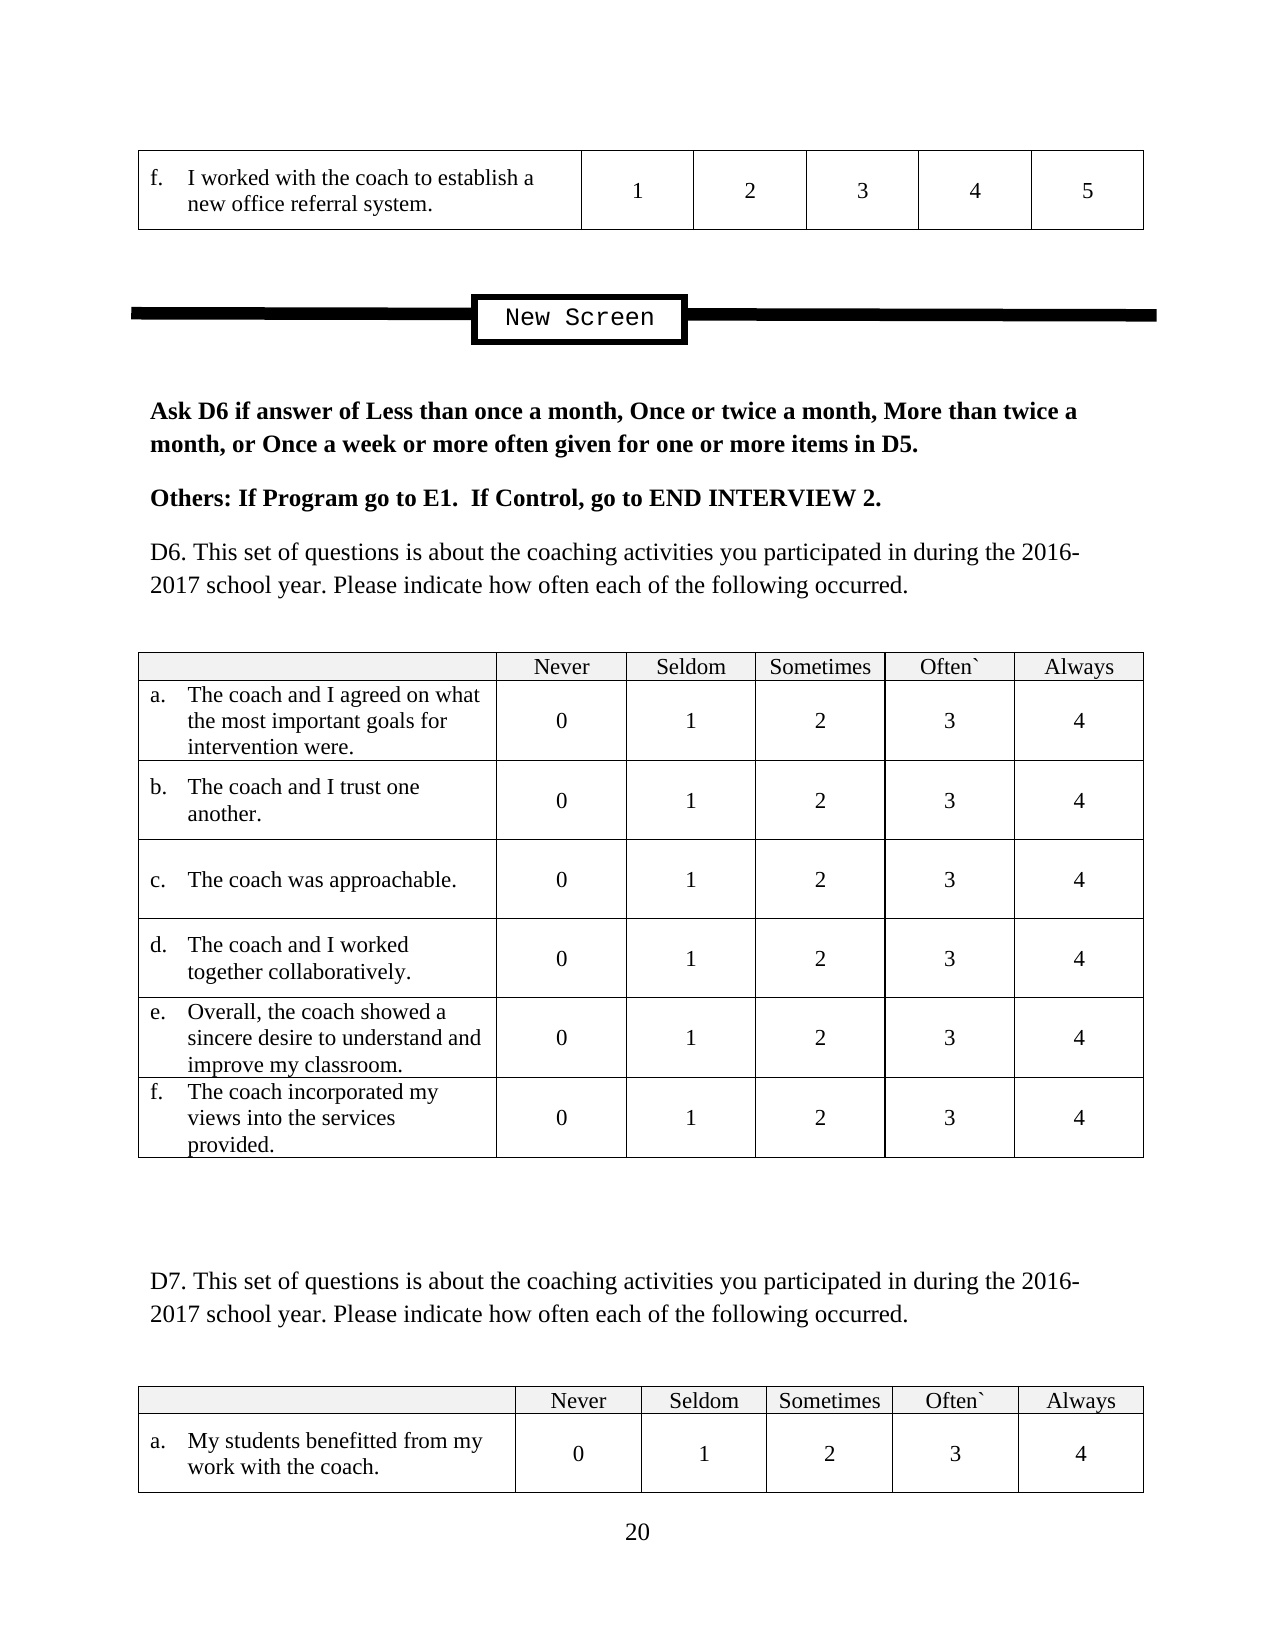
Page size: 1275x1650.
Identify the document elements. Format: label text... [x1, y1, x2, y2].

table_cell 4 [1015, 919, 1143, 997]
table_cell 2 [756, 761, 884, 839]
table_cell 3 [886, 919, 1014, 997]
table_cell 0 [497, 681, 626, 760]
table_cell 0 [497, 1078, 626, 1157]
table_cell 2 [756, 919, 884, 997]
table_cell 2 [694, 151, 806, 229]
table_cell 2 [756, 998, 884, 1077]
table_header Always [1015, 653, 1143, 680]
table_cell 0 [497, 840, 626, 918]
table_header Never [497, 653, 626, 680]
table_cell 1 [627, 681, 755, 760]
table_cell 3 [807, 151, 918, 229]
table_cell 3 [886, 1078, 1014, 1157]
table_cell 3 [886, 761, 1014, 839]
table_cell The coach and I trust one another. [139, 761, 496, 839]
table_cell 0 [516, 1414, 641, 1492]
table_cell 1 [627, 1078, 755, 1157]
table_cell 1 [627, 761, 755, 839]
table_cell The coach and I agreed on what the most important goals for intervention were. [139, 681, 496, 760]
table_cell 1 [627, 919, 755, 997]
table_cell I worked with the coach to establish a new office referral system. [139, 151, 581, 229]
table_cell 2 [756, 681, 884, 760]
table_cell The coach was approachable. [139, 840, 496, 918]
table_header [139, 1387, 515, 1413]
table_header [139, 653, 496, 680]
table_cell 3 [886, 681, 1014, 760]
table_header Never [516, 1387, 641, 1413]
table_header Sometimes [767, 1387, 892, 1413]
table_cell 3 [893, 1414, 1018, 1492]
text Others: If Program go to E1. If Control, go to END INTERVIEW 2. [150, 483, 1125, 512]
table_cell The coach and I worked together collaboratively. [139, 919, 496, 997]
table_header Seldom [627, 653, 755, 680]
table_cell 3 [886, 840, 1014, 918]
table_cell The coach incorporated my views into the services provided. [139, 1078, 496, 1157]
table_cell 0 [497, 761, 626, 839]
table_header Often` [893, 1387, 1018, 1413]
text D7. This set of questions is about the coaching activities you participated in during the 2016-2017 school year. Please indicate how often each of the following occurred. [150, 1266, 1125, 1328]
table_cell 4 [1015, 840, 1143, 918]
table_header Seldom [642, 1387, 766, 1413]
table_cell 1 [582, 151, 693, 229]
table_cell 3 [886, 998, 1014, 1077]
table_cell 1 [642, 1414, 766, 1492]
table_cell 4 [1015, 761, 1143, 839]
table_header Always [1019, 1387, 1143, 1413]
table_cell 2 [767, 1414, 892, 1492]
text Ask D6 if answer of Less than once a month, Once or twice a month, More than twice a month, or Once a week or more often given for one or more items in D5. [150, 396, 1125, 458]
table_cell 5 [1032, 151, 1143, 229]
table_cell 4 [919, 151, 1031, 229]
table_cell 0 [497, 998, 626, 1077]
table_cell 1 [627, 998, 755, 1077]
table_cell 1 [627, 840, 755, 918]
table_cell 4 [1015, 998, 1143, 1077]
table_cell 2 [756, 1078, 884, 1157]
table_header Often` [886, 653, 1014, 680]
table_cell 0 [497, 919, 626, 997]
table_cell Overall, the coach showed a sincere desire to understand and improve my classroom. [139, 998, 496, 1077]
text D6. This set of questions is about the coaching activities you participated in during the 2016-2017 school year. Please indicate how often each of the following occurred. [150, 537, 1125, 598]
table_cell 4 [1015, 1078, 1143, 1157]
table_cell My students benefitted from my work with the coach. [139, 1414, 515, 1492]
table_header Sometimes [756, 653, 884, 680]
table_cell 4 [1019, 1414, 1143, 1492]
table_cell 4 [1015, 681, 1143, 760]
table_cell 2 [756, 840, 884, 918]
